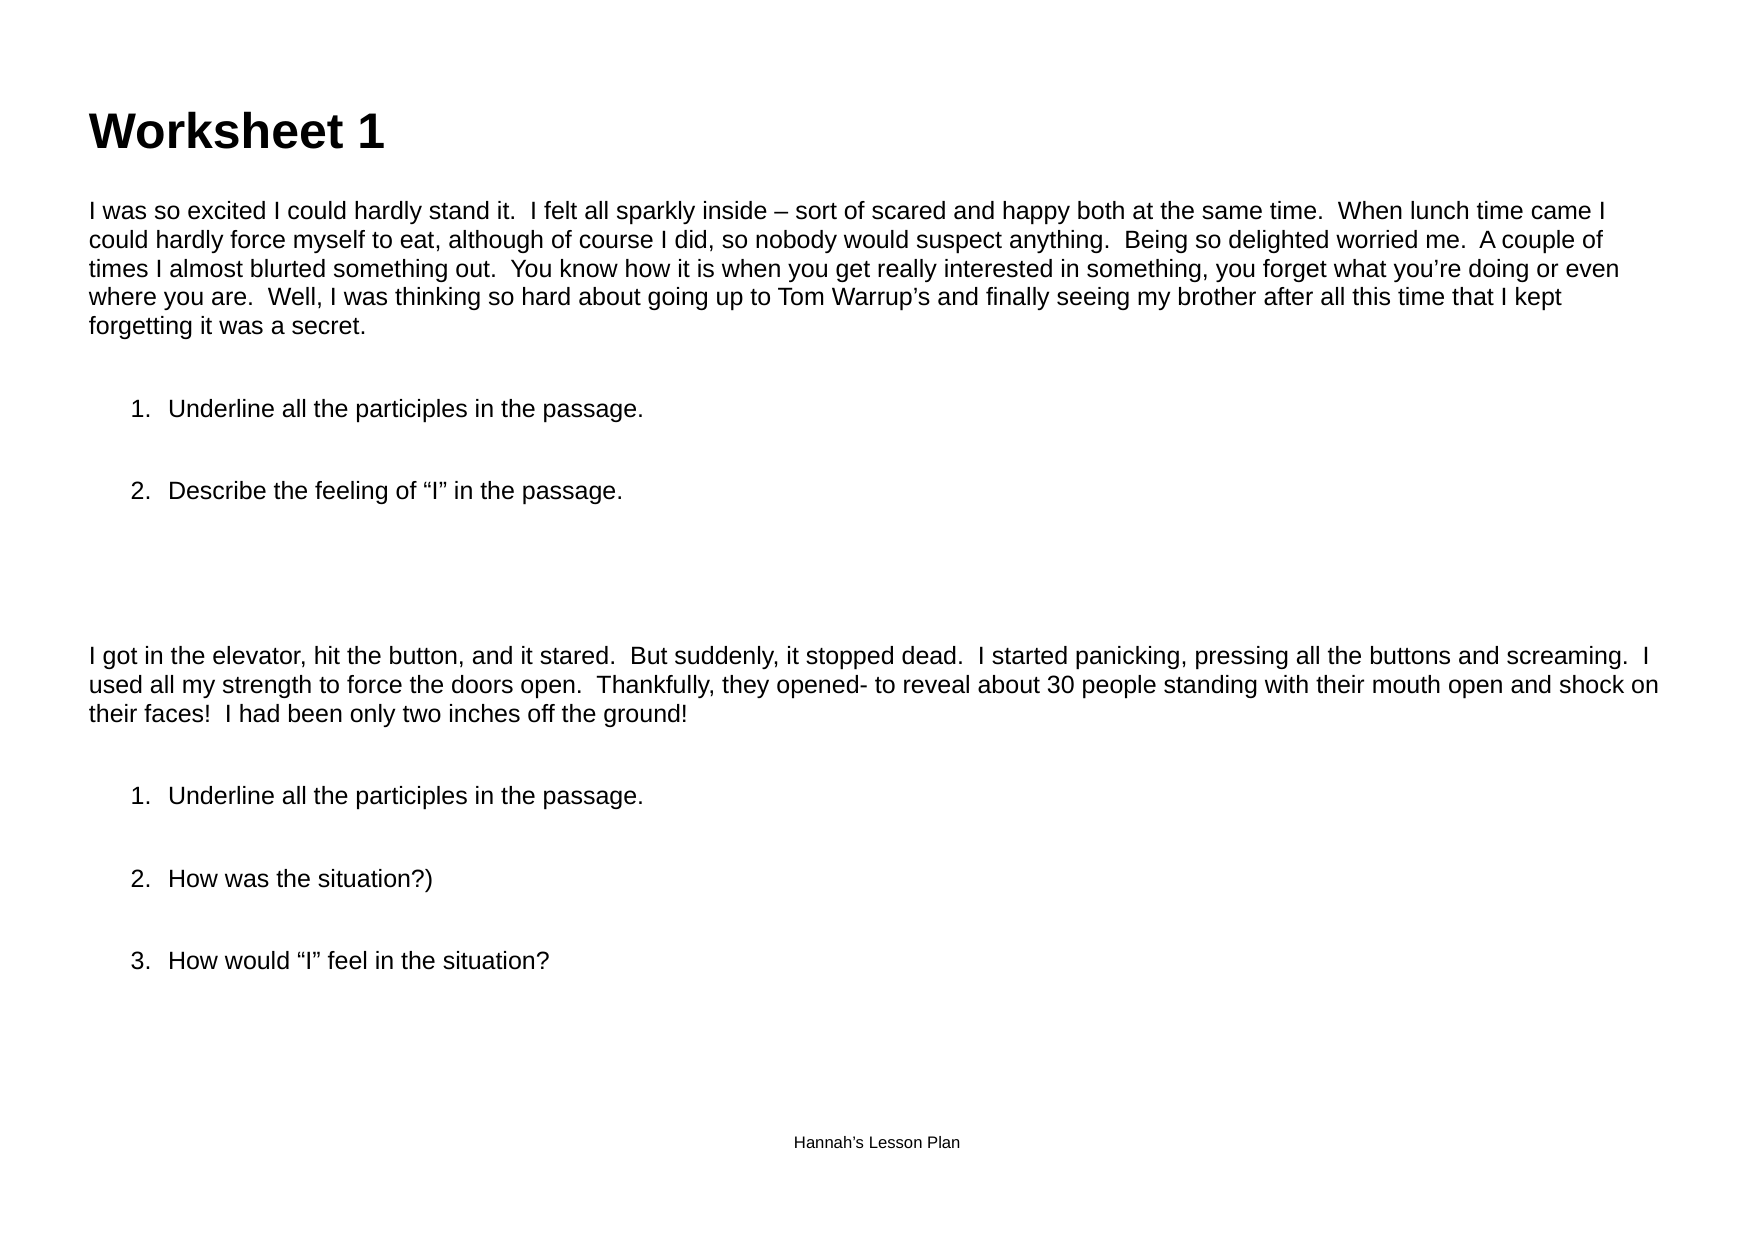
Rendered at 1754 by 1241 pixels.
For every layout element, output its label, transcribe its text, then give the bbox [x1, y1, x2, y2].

subtitle Worksheet 1 [89, 101, 1665, 159]
list How would “I” feel in the situation? [130, 946, 1665, 975]
list Describe the feeling of “I” in the passage. [130, 476, 1665, 505]
list Underline all the participles in the passage. [130, 394, 1665, 422]
text I was so excited I could hardly stand it. I felt all sparkly inside – sort of scared and happy both at the same time. When lunch time came I could hardly force myself to eat, although of course I did, so nobody would suspect anything. Being so delighted worried me. A couple of times I almost blurted something out. You know how it is when you get really interested in something, you forget what you’re doing or even where you are. Well, I was thinking so hard about going up to Tom Warrup’s and finally seeing my brother after all this time that I kept forgetting it was a secret. [89, 196, 1665, 340]
list Underline all the participles in the passage. [130, 781, 1665, 810]
list How was the situation?) [130, 864, 1665, 892]
text I got in the elevator, hit the button, and it stared. But suddenly, it stopped dead. I started panicking, pressing all the buttons and screaming. I used all my strength to force the doors open. Thankfully, they opened- to reveal about 30 people standing with their mouth open and shock on their faces! I had been only two inches off the ground! [89, 641, 1665, 727]
